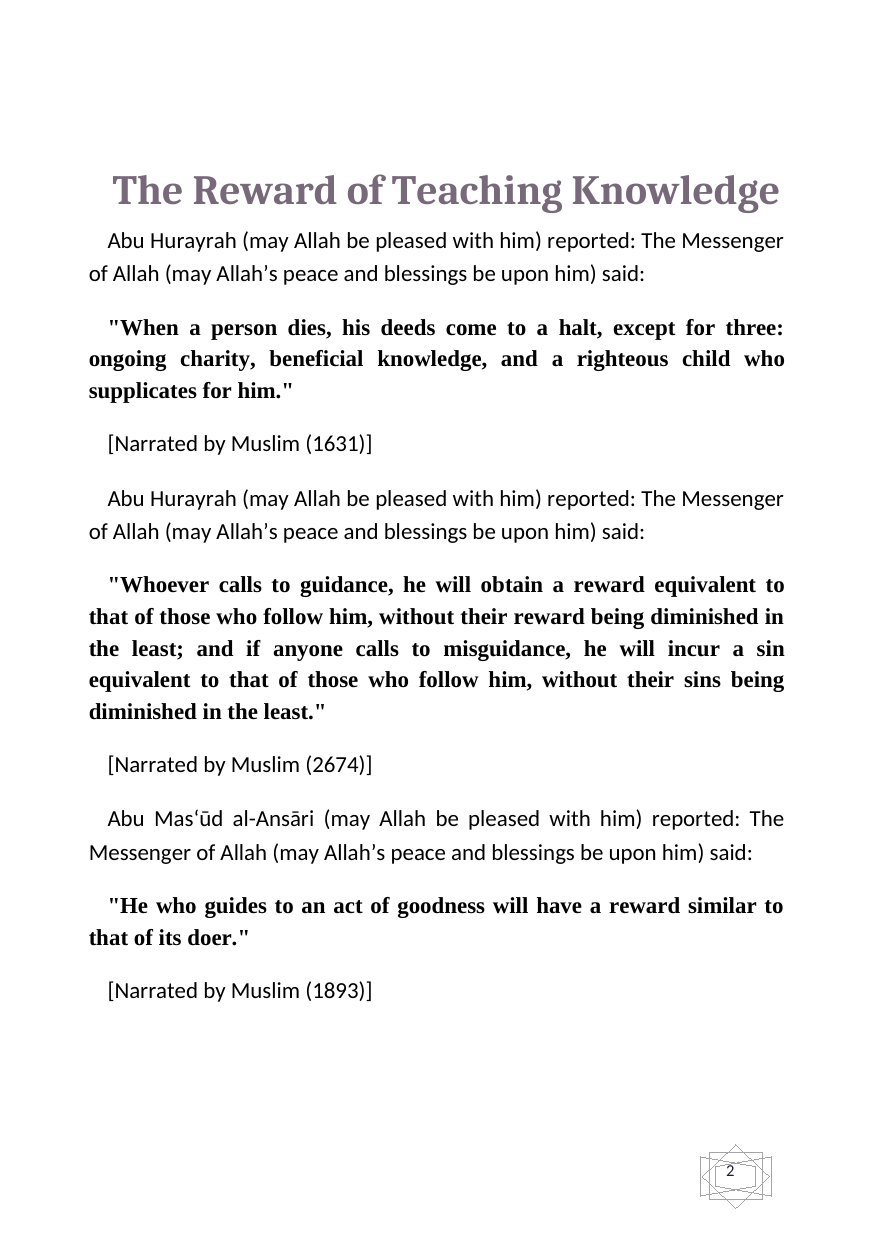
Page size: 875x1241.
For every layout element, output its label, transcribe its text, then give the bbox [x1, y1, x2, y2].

text [Narrated by Muslim (2674)] [88, 750, 786, 778]
text "He who guides to an act of goodness will have a reward similar to that of its doer." [88, 892, 786, 950]
text "Whoever calls to guidance, he will obtain a reward equivalent to that of those who follow him, without their reward being diminished in the least; and if anyone calls to misguidance, he will incur a sin equivalent to that of those who follow him, without their sins being diminished in the least." [88, 572, 786, 724]
text "When a person dies, his deeds come to a halt, except for three: ongoing charity, beneficial knowledge, and a righteous child who supplicates for him." [88, 314, 786, 403]
text [Narrated by Muslim (1893)] [88, 976, 786, 1004]
text Abu Hurayrah (may Allah be pleased with him) reported: The Messenger of Allah (may Allah’s peace and blessings be upon him) said: [88, 484, 786, 545]
subtitle The Reward of Teaching Knowledge [88, 167, 786, 214]
text Abu Hurayrah (may Allah be pleased with him) reported: The Messenger of Allah (may Allah’s peace and blessings be upon him) said: [88, 226, 786, 287]
text [Narrated by Muslim (1631)] [88, 429, 786, 457]
text Abu Mas‘ūd al-Ansāri (may Allah be pleased with him) reported: The Messenger of Allah (may Allah’s peace and blessings be upon him) said: [88, 804, 786, 866]
